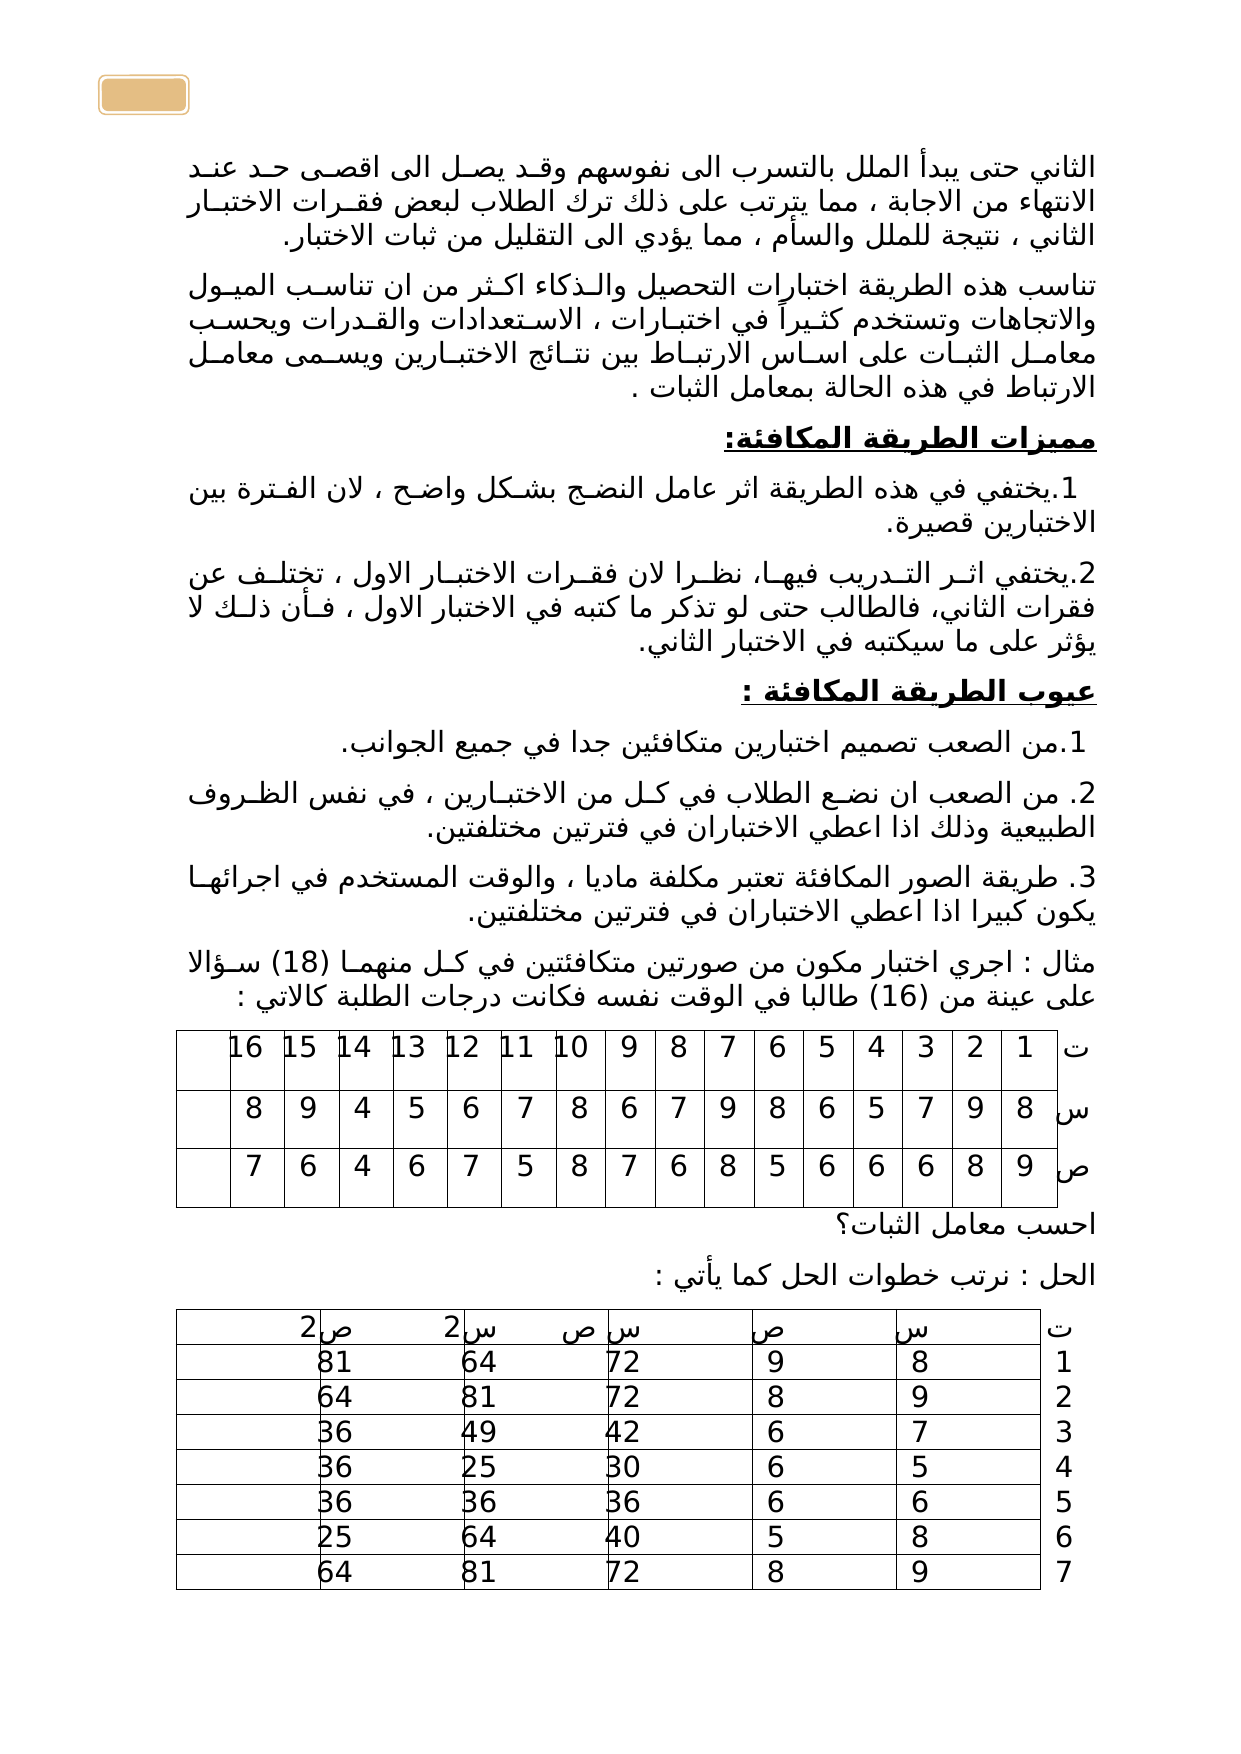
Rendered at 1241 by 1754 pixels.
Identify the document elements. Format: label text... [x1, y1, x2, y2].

table_cell 7 [753, 1415, 896, 1449]
table_cell 5 [897, 1485, 1040, 1519]
table_cell 64 [177, 1380, 320, 1414]
table_header 3 [854, 1031, 902, 1090]
table_header س ص [465, 1310, 608, 1344]
table_cell 6 [854, 1149, 902, 1207]
table_header 14 [285, 1031, 339, 1090]
table_cell 5 [609, 1520, 752, 1554]
table_cell 8 [502, 1149, 556, 1207]
table_cell 64 [321, 1345, 464, 1379]
table_cell 3 [897, 1415, 1040, 1449]
text 1.يختفي في هذه الطريقة اثر عامل النضج بشكل واضح ، لان الفترة بين الاختبارين قصيرة. [187, 472, 1097, 539]
table_header 9 [557, 1031, 605, 1090]
table_cell 9 [231, 1091, 284, 1148]
table_cell 30 [465, 1450, 608, 1484]
table_header 16 [177, 1031, 230, 1090]
table_cell 36 [321, 1485, 464, 1519]
table_header 12 [394, 1031, 447, 1090]
table_cell 72 [465, 1555, 608, 1589]
table_header 13 [340, 1031, 393, 1090]
table_header ت [1002, 1031, 1057, 1090]
table_cell 6 [231, 1149, 284, 1207]
table_cell 7 [854, 1091, 902, 1148]
text عيوب الطريقة المكافئة : [187, 675, 1097, 709]
table_cell 8 [609, 1555, 752, 1589]
table_header س2 [321, 1310, 464, 1344]
table_cell 7 [557, 1149, 605, 1207]
table_cell 5 [804, 1091, 853, 1148]
table_cell 4 [285, 1091, 339, 1148]
table_header 2 [903, 1031, 952, 1090]
table_cell 6 [557, 1091, 605, 1148]
table_cell 81 [177, 1345, 320, 1379]
table_cell 64 [177, 1555, 320, 1589]
table_cell 6 [753, 1485, 896, 1519]
table_cell 72 [465, 1380, 608, 1414]
table_cell 5 [340, 1091, 393, 1148]
table_cell 9 [753, 1380, 896, 1414]
table_cell 6 [609, 1450, 752, 1484]
table_header 7 [656, 1031, 704, 1090]
table_cell 7 [606, 1091, 655, 1148]
table_cell 9 [753, 1555, 896, 1589]
table_cell 6 [897, 1520, 1040, 1554]
table_cell 36 [177, 1450, 320, 1484]
table_header 6 [705, 1031, 754, 1090]
table_header 15 [231, 1031, 284, 1090]
table_cell 4 [285, 1149, 339, 1207]
table_header 11 [448, 1031, 501, 1090]
table_cell 9 [656, 1091, 704, 1148]
table_header 4 [804, 1031, 853, 1090]
table_cell 36 [177, 1415, 320, 1449]
table_header ص2 [177, 1310, 320, 1344]
table_cell 4 [897, 1450, 1040, 1484]
table_cell 40 [465, 1520, 608, 1554]
table_cell 81 [321, 1380, 464, 1414]
table_header 8 [606, 1031, 655, 1090]
table_header ص [609, 1310, 752, 1344]
table_cell 25 [177, 1520, 320, 1554]
table_cell 8 [753, 1520, 896, 1554]
table_cell 5 [448, 1149, 501, 1207]
table_header 10 [502, 1031, 556, 1090]
text 3. طريقة الصور المكافئة تعتبر مكلفة ماديا ، والوقت المستخدم في اجرائها يكون كبيرا اذا اعطي الاختباران في فترتين مختلفتين. [187, 861, 1097, 928]
table_header 5 [755, 1031, 803, 1090]
table_cell 5 [753, 1450, 896, 1484]
table_cell 64 [321, 1520, 464, 1554]
table_cell 7 [394, 1149, 447, 1207]
table_cell 6 [606, 1149, 655, 1207]
table_cell 36 [465, 1485, 608, 1519]
table_cell 6 [340, 1149, 393, 1207]
table_cell 9 [903, 1091, 952, 1148]
table_cell 8 [502, 1091, 556, 1148]
table_cell 5 [705, 1149, 754, 1207]
table_cell 9 [609, 1345, 752, 1379]
table_cell 49 [321, 1415, 464, 1449]
text الحل : نرتب خطوات الحل كما يأتي : [187, 1258, 1097, 1292]
table_cell 8 [753, 1345, 896, 1379]
table_cell 8 [953, 1091, 1001, 1148]
table_cell 6 [755, 1149, 803, 1207]
table_cell 2 [897, 1380, 1040, 1414]
table_cell 81 [321, 1555, 464, 1589]
table_cell س [1002, 1091, 1057, 1148]
text احسب معامل الثبات؟ [187, 1208, 1097, 1242]
text تناسب هذه الطريقة اختبارات التحصيل والذكاء اكثر من ان تناسب الميول والاتجاهات وتستخدم كثيراً في اختبارات ، الاستعدادات والقدرات ويحسب معامل الثبات على اساس الارتباط بين نتائج الاختبارين ويسمى معامل الارتباط في هذه الحالة بمعامل الثبات . [187, 268, 1097, 404]
table_cell 8 [177, 1091, 230, 1148]
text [187, 150, 1097, 252]
table_cell 6 [609, 1415, 752, 1449]
table_cell 72 [465, 1345, 608, 1379]
table_cell 8 [705, 1091, 754, 1148]
table_cell 6 [394, 1091, 447, 1148]
table_cell 8 [656, 1149, 704, 1207]
text 1.من الصعب تصميم اختبارين متكافئين جدا في جميع الجوانب. [187, 725, 1097, 759]
table_cell 7 [177, 1149, 230, 1207]
table_cell 6 [755, 1091, 803, 1148]
table_cell 7 [897, 1555, 1040, 1589]
table_cell 9 [953, 1149, 1001, 1207]
table_cell 36 [177, 1485, 320, 1519]
text 2. من الصعب ان نضع الطلاب في كل من الاختبارين ، في نفس الظروف الطبيعية وذلك اذا اعطي الاختباران في فترتين مختلفتين. [187, 776, 1097, 844]
text مثال : اجري اختبار مكون من صورتين متكافئتين في كل منهما (18) سؤالا على عينة من (16) طالبا في الوقت نفسه فكانت درجات الطلبة كالاتي : [187, 945, 1097, 1013]
table_header ت [897, 1310, 1040, 1344]
table_cell 1 [897, 1345, 1040, 1379]
table_header س [753, 1310, 896, 1344]
table_header 1 [953, 1031, 1001, 1090]
table_cell 6 [804, 1149, 853, 1207]
text مميزات الطريقة المكافئة: [187, 421, 1097, 455]
table_cell 8 [609, 1380, 752, 1414]
table_cell 8 [903, 1149, 952, 1207]
table_cell 6 [609, 1485, 752, 1519]
table_cell 42 [465, 1415, 608, 1449]
text 2.يختفي اثر التدريب فيها، نظرا لان فقرات الاختبار الاول ، تختلف عن فقرات الثاني، فالطالب حتى لو تذكر ما كتبه في الاختبار الاول ، فأن ذلك لا يؤثر على ما سيكتبه في الاختبار الثاني. [187, 556, 1097, 658]
table_cell 7 [448, 1091, 501, 1148]
table_cell ص [1002, 1149, 1057, 1207]
table_cell 25 [321, 1450, 464, 1484]
